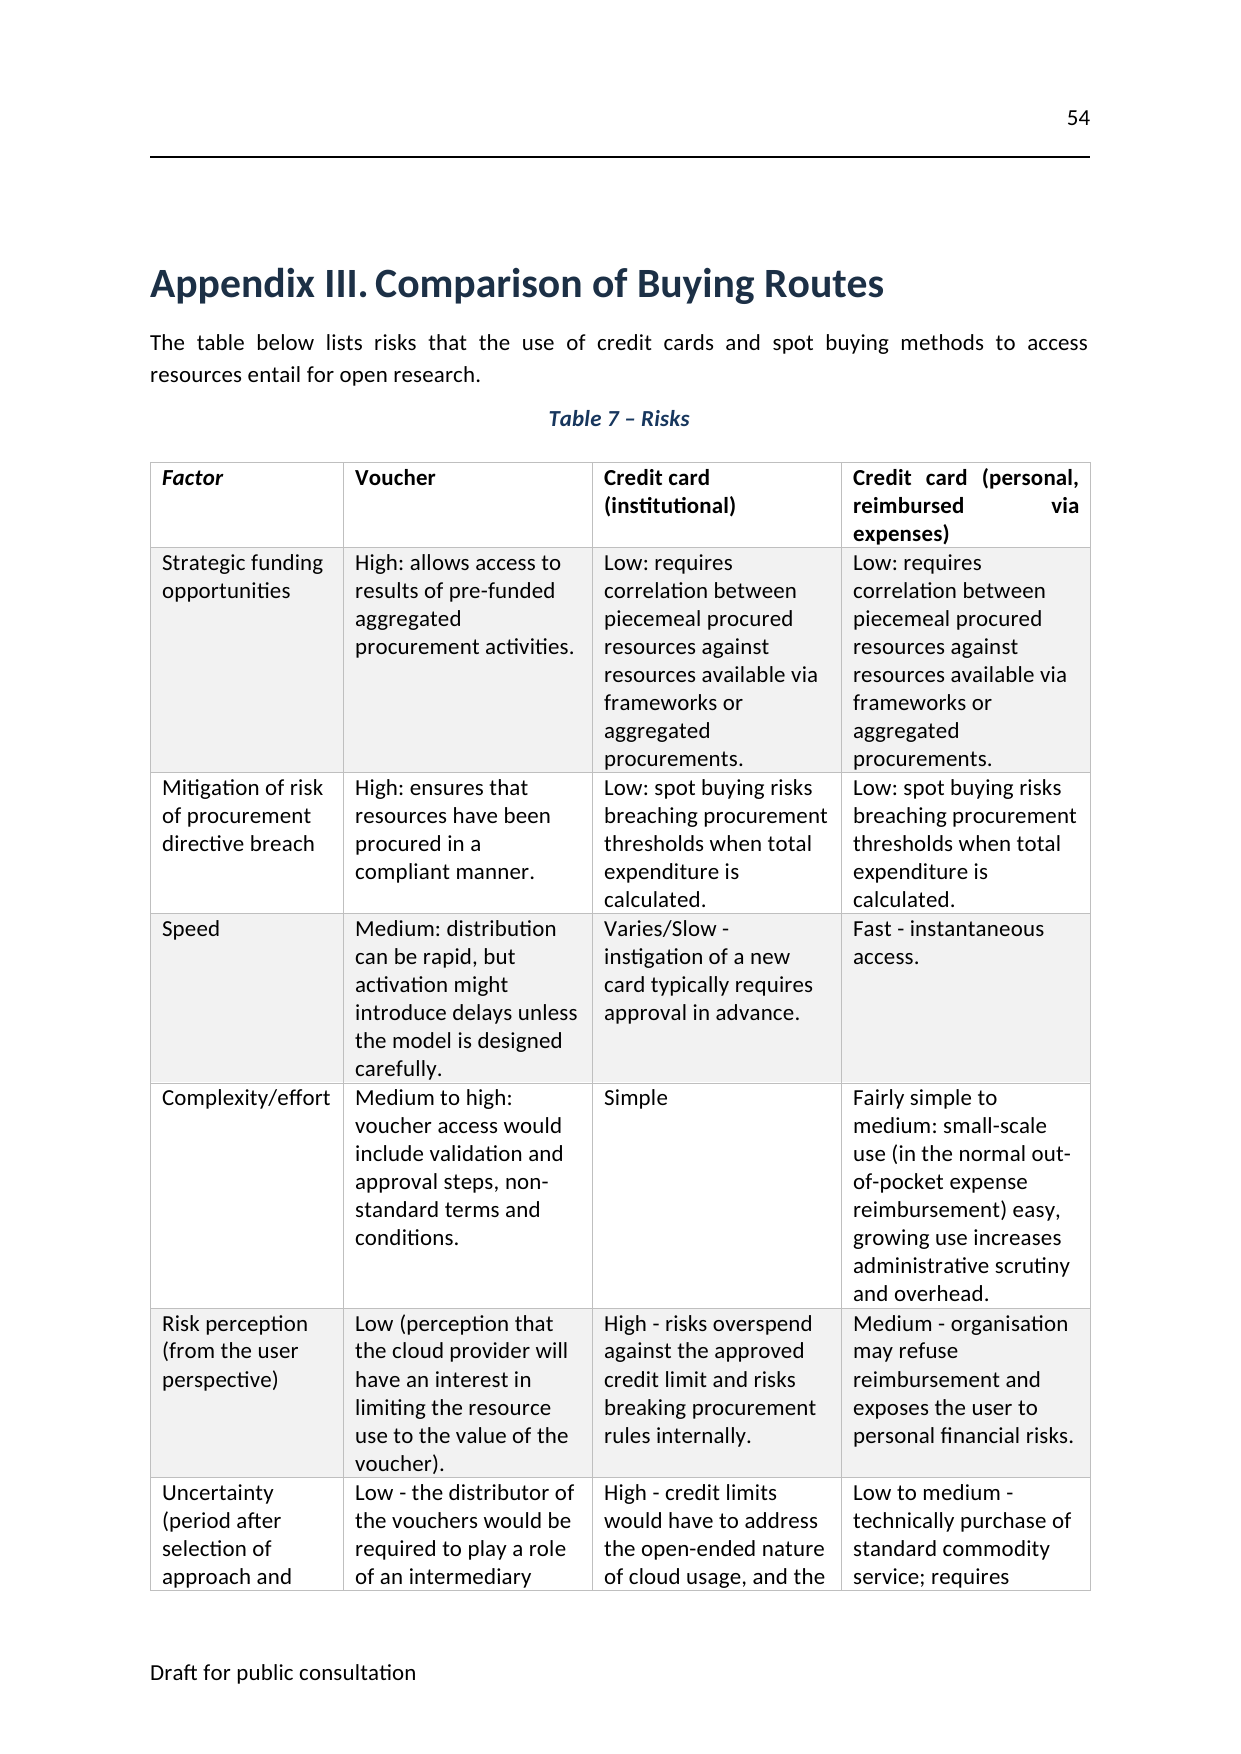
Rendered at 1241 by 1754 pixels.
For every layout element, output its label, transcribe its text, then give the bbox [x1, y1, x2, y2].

table_cell Risk perception (from the user perspective) [151, 1309, 343, 1477]
table_cell Medium: distribution can be rapid, but activation might introduce delays unless the model is designed carefully. [344, 914, 592, 1082]
table_cell Low: requires correlation between piecemeal procured resources against resources available via frameworks or aggregated procurements. [842, 548, 1090, 772]
table_header Voucher [344, 463, 592, 547]
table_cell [344, 1478, 592, 1590]
table_header Credit card (personal, reimbursed via expenses) [842, 463, 1090, 547]
table_cell Varies/Slow - instigation of a new card typically requires approval in advance. [593, 914, 841, 1082]
table_header Credit card (institutional) [593, 463, 841, 547]
text The table below lists risks that the use of credit cards and spot buying methods to access resources entail for open research. [150, 328, 1090, 388]
table_cell High: allows access to results of pre-funded aggregated procurement activities. [344, 548, 592, 772]
table_cell Low: requires correlation between piecemeal procured resources against resources available via frameworks or aggregated procurements. [593, 548, 841, 772]
table_cell High: ensures that resources have been procured in a compliant manner. [344, 773, 592, 913]
table_cell Low (perception that the cloud provider will have an interest in limiting the resource use to the value of the voucher). [344, 1309, 592, 1477]
table_cell Fast - instantaneous access. [842, 914, 1090, 1082]
table_cell Strategic funding opportunities [151, 548, 343, 772]
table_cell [593, 1478, 841, 1590]
table_cell Simple [593, 1084, 841, 1308]
table_cell Fairly simple to medium: small-scale use (in the normal out-of-pocket expense reimbursement) easy, growing use increases administrative scrutiny and overhead. [842, 1084, 1090, 1308]
table_cell Mitigation of risk of procurement directive breach [151, 773, 343, 913]
table_cell Low: spot buying risks breaching procurement thresholds when total expenditure is calculated. [842, 773, 1090, 913]
table_cell Speed [151, 914, 343, 1082]
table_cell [842, 1478, 1090, 1590]
table_cell Medium to high: voucher access would include validation and approval steps, non-standard terms and conditions. [344, 1084, 592, 1308]
table_cell Medium - organisation may refuse reimbursement and exposes the user to personal financial risks. [842, 1309, 1090, 1477]
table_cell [151, 1478, 343, 1590]
text Comparison of Buying Routes [150, 257, 1090, 308]
table_cell Complexity/effort [151, 1084, 343, 1308]
table_cell High - risks overspend against the approved credit limit and risks breaking procurement rules internally. [593, 1309, 841, 1477]
table_header Factor [151, 463, 343, 547]
table_cell Low: spot buying risks breaching procurement thresholds when total expenditure is calculated. [593, 773, 841, 913]
text Table 7 – Risks [150, 404, 1090, 433]
